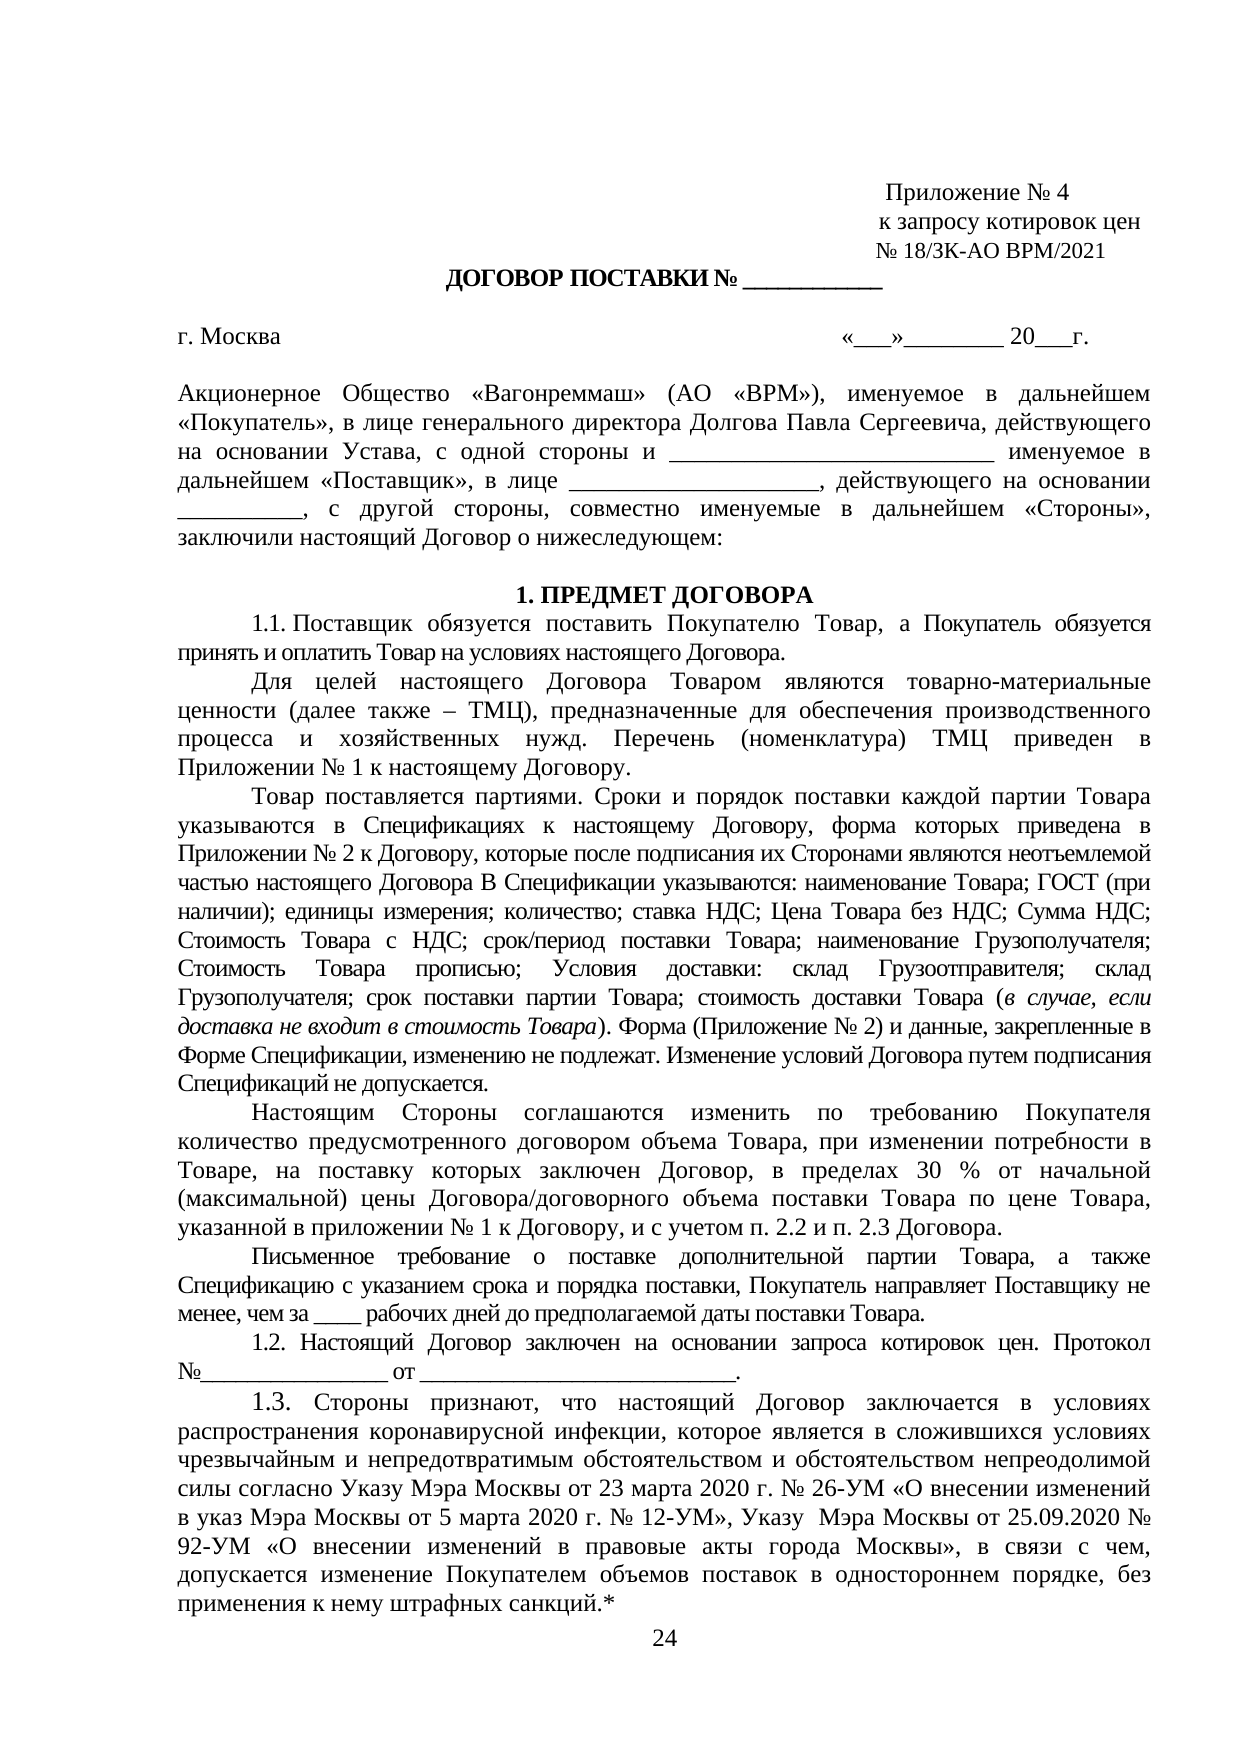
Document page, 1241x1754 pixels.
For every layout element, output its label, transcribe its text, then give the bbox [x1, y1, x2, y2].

text Акционерное Общество «Вагонреммаш» (АО «ВРМ»), именуемое в дальнейшем «Покупатель», в лице генерального директора Долгова Павла Сергеевича, действующего на основании Устава, с одной стороны и __________________________ именуемое в дальнейшем «Поставщик», в лице ____________________, действующего на основании __________, с другой стороны, совместно именуемые в дальнейшем «Стороны», заключили настоящий Договор о нижеследующем: [177, 378, 1152, 551]
text Для целей настоящего Договора Товаром являются товарно-материальные ценности (далее также – ТМЦ), предназначенные для обеспечения производственного процесса и хозяйственных нужд. Перечень (номенклатура) ТМЦ приведен в Приложении № 1 к настоящему Договору. [177, 666, 1152, 781]
text ДОГОВОР ПОСТАВКИ № ____________ [177, 263, 1152, 292]
text 1.2. Настоящий Договор заключен на основании запроса котировок цен. Протокол №________________ от ___________________________. [177, 1327, 1152, 1385]
text Настоящим Стороны соглашаются изменить по требованию Покупателя количество предусмотренного договором объема Товара, при изменении потребности в Товаре, на поставку которых заключен Договор, в пределах 30 % от начальной (максимальной) цены Договора/договорного объема поставки Товара по цене Товара, указанной в приложении № 1 к Договору, и с учетом п. 2.2 и п. 2.3 Договора. [177, 1097, 1152, 1241]
text Письменное требование о поставке дополнительной партии Товара, а также Спецификацию с указанием срока и порядка поставки, Покупатель направляет Поставщику не менее, чем за ____ рабочих дней до предполагаемой даты поставки Товара. [177, 1241, 1152, 1327]
text Приложение № 4 [177, 177, 1152, 206]
text 1. ПРЕДМЕТ ДОГОВОРА [177, 580, 1152, 608]
text г. Москва «___»________ 20___г. [177, 321, 1152, 350]
text 1.3. Стороны признают, что настоящий Договор заключается в условиях распространения коронавирусной инфекции, которое является в сложившихся условиях чрезвычайным и непредотвратимым обстоятельством и обстоятельством непреодолимой силы согласно Указу Мэра Москвы от 23 марта 2020 г. № 26-УМ «О внесении изменений в указ Мэра Москвы от 5 марта 2020 г. № 12-УМ», Указу Мэра Москвы от 25.09.2020 № 92-УМ «О внесении изменений в правовые акты города Москвы», в связи с чем, допускается изменение Покупателем объемов поставок в одностороннем порядке, без применения к нему штрафных санкций.* [177, 1385, 1152, 1617]
text Товар поставляется партиями. Сроки и порядок поставки каждой партии Товара указываются в Спецификациях к настоящему Договору, форма которых приведена в Приложении № 2 к Договору, которые после подписания их Сторонами являются неотъемлемой частью настоящего Договора В Спецификации указываются: наименование Товара; ГОСТ (при наличии); единицы измерения; количество; ставка НДС; Цена Товара без НДС; Сумма НДС; Стоимость Товара с НДС; срок/период поставки Товара; наименование Грузополучателя; Стоимость Товара прописью; Условия доставки: склад Грузоотправителя; склад Грузополучателя; срок поставки партии Товара; стоимость доставки Товара (в случае, если доставка не входит в стоимость Товара). Форма (Приложение № 2) и данные, закрепленные в Форме Спецификации, изменению не подлежат. Изменение условий Договора путем подписания Спецификаций не допускается. [177, 781, 1152, 1097]
text 1.1. Поставщик обязуется поставить Покупателю Товар, а Покупатель обязуется принять и оплатить Товар на условиях настоящего Договора. [177, 608, 1152, 666]
text к запросу котировок цен № 18/ЗК-АО ВРМ/2021 [177, 206, 1152, 263]
